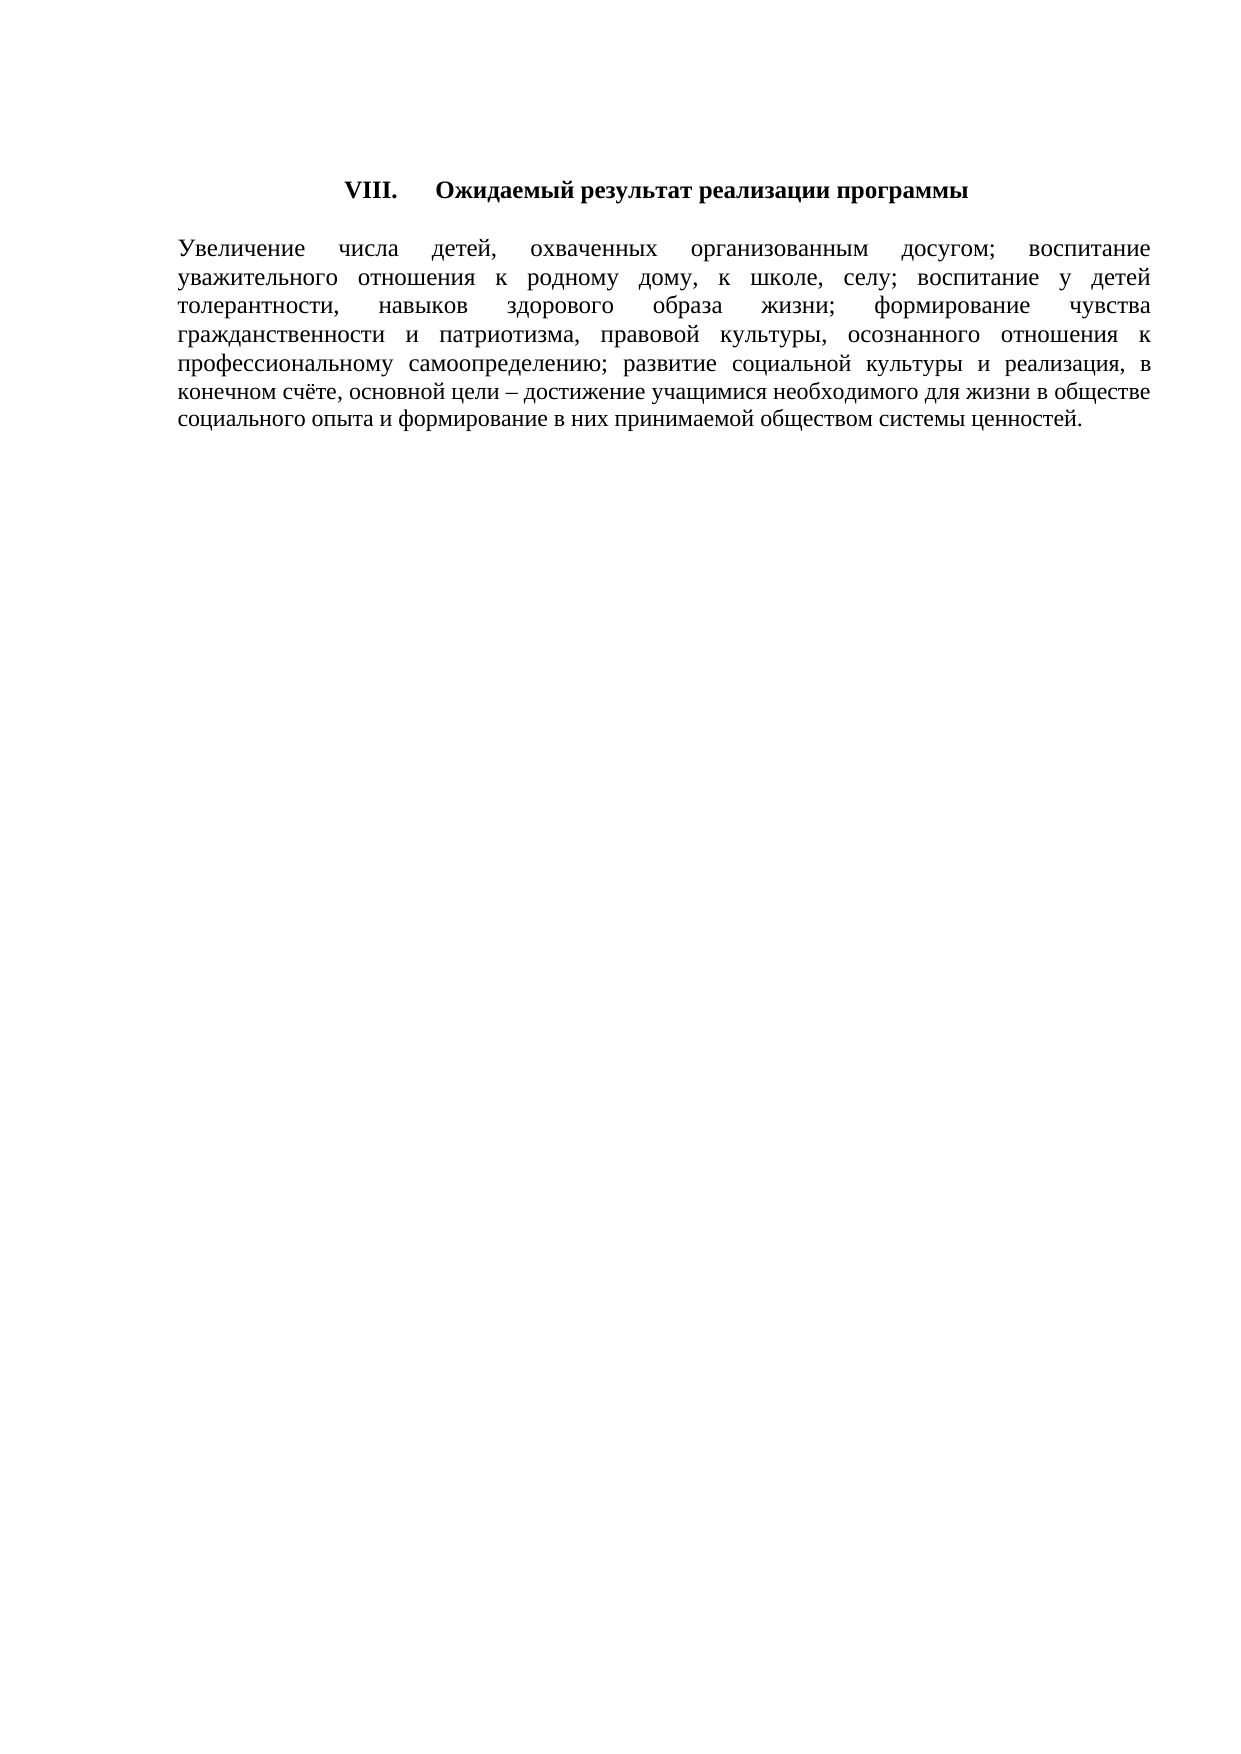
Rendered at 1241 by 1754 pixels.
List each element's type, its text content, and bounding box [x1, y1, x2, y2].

list Ожидаемый результат реализации программы [215, 176, 1152, 204]
text Увеличение числа детей, охваченных организованным досугом; воспитание уважительного отношения к родному дому, к школе, селу; воспитание у детей толерантности, навыков здорового образа жизни; формирование чувства гражданственности и патриотизма, правовой культуры, осознанного отношения к профессиональному самоопределению; развитие социальной культуры и реализация, в конечном счёте, основной цели – достижение учащимися необходимого для жизни в обществе социального опыта и формирование в них принимаемой обществом системы ценностей. [177, 233, 1152, 432]
